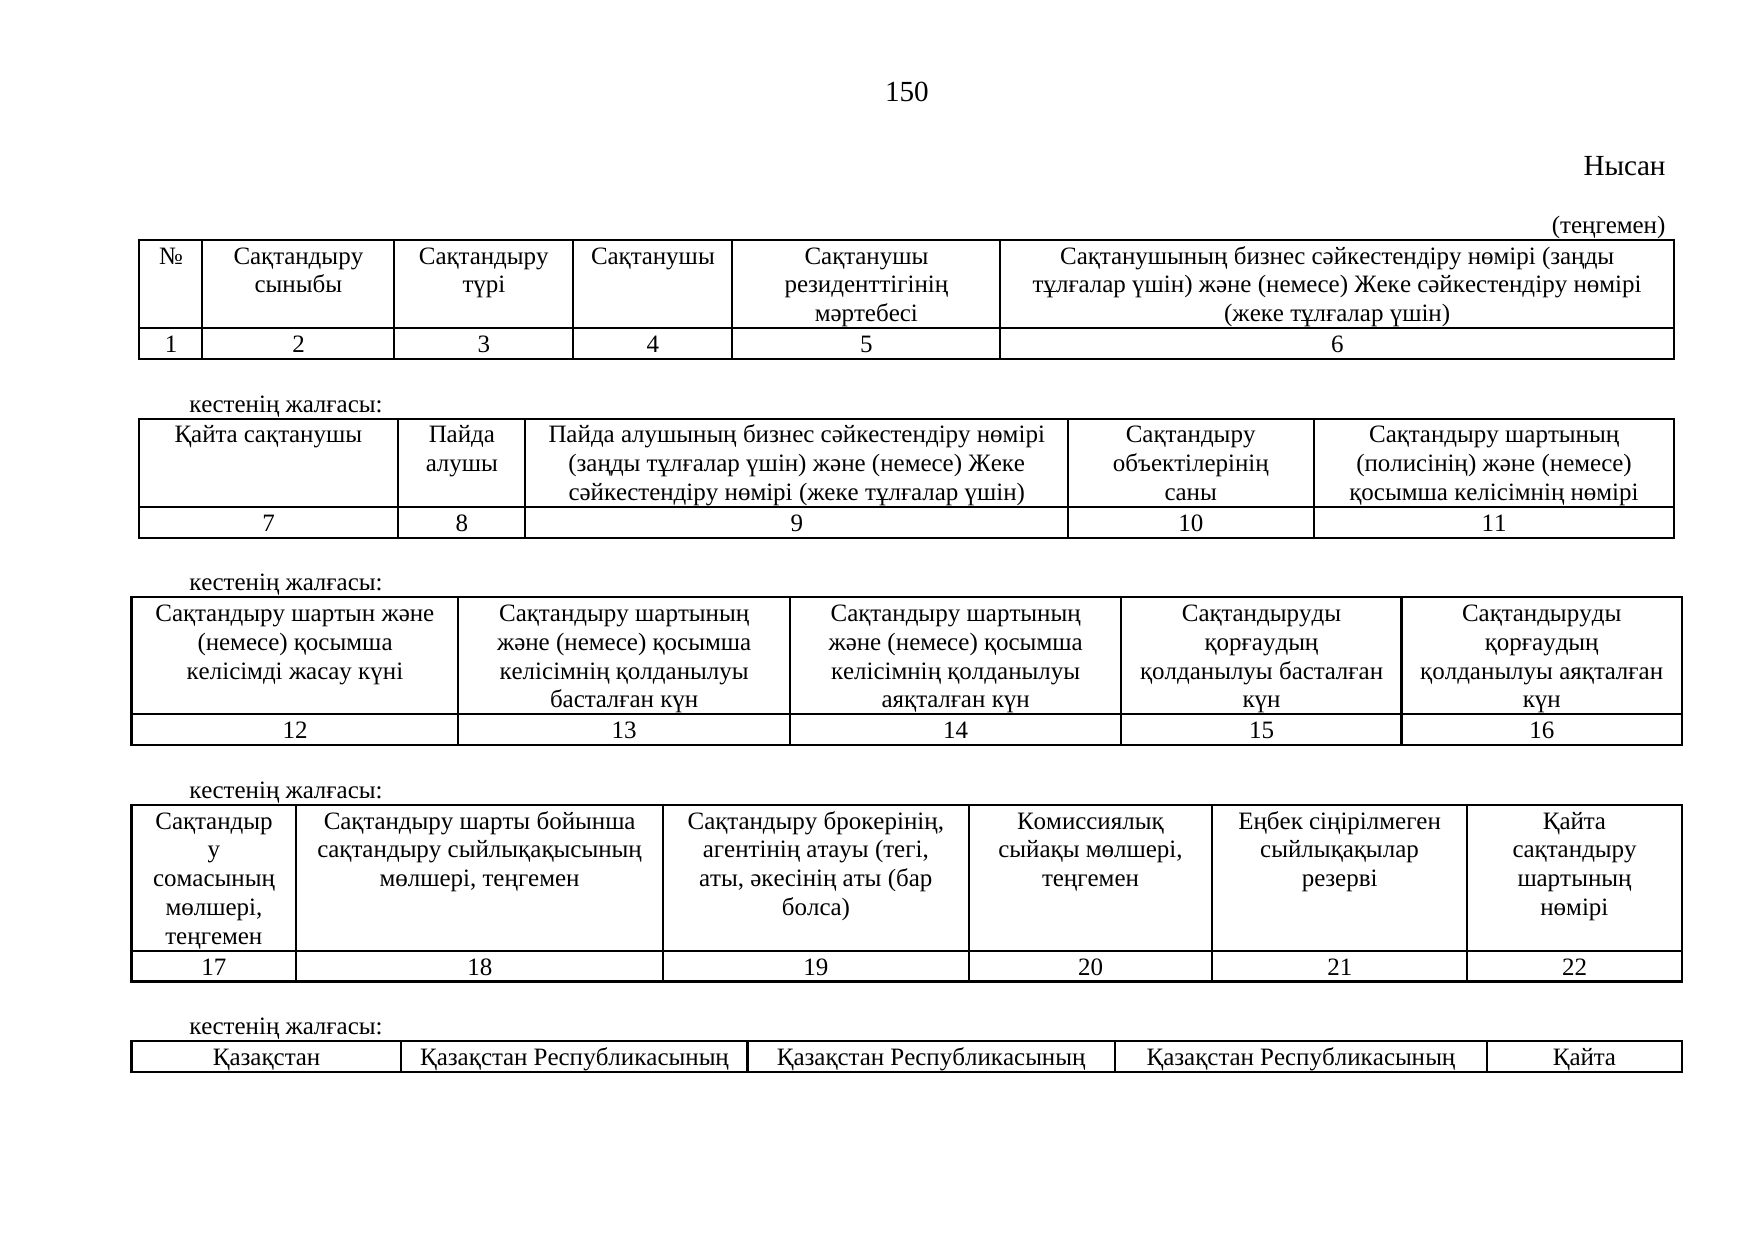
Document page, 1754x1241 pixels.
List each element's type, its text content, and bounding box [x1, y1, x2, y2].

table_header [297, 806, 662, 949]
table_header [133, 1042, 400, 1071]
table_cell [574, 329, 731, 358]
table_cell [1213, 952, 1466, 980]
text кестенің жалғасы: [148, 1011, 1665, 1040]
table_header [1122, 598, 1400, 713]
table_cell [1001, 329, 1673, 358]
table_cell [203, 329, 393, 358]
text кестенің жалғасы: [148, 775, 1665, 804]
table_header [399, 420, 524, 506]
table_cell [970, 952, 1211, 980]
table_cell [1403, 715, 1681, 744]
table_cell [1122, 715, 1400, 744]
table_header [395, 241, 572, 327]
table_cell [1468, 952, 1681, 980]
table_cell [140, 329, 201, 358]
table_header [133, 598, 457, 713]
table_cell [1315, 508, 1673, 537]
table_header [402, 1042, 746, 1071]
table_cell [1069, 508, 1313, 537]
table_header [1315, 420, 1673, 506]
text кестенің жалғасы: [148, 567, 1665, 596]
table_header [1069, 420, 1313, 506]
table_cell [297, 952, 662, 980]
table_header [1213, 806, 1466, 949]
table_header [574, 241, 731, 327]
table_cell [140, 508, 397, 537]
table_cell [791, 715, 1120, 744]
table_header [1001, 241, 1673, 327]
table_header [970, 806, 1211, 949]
text (теңгемен) [148, 210, 1665, 239]
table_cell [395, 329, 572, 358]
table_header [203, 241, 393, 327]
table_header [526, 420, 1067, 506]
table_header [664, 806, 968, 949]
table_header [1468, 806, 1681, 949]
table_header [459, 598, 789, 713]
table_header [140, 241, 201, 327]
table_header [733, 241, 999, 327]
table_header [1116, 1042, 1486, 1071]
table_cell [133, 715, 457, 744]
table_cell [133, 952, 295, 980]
text Нысан [148, 148, 1665, 181]
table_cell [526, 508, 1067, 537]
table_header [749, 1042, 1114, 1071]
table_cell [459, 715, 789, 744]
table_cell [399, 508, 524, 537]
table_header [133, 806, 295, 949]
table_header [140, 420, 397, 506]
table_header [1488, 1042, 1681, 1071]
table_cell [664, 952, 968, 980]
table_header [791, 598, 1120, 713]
text кестенің жалғасы: [148, 389, 1665, 417]
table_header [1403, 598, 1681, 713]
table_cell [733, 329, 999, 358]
